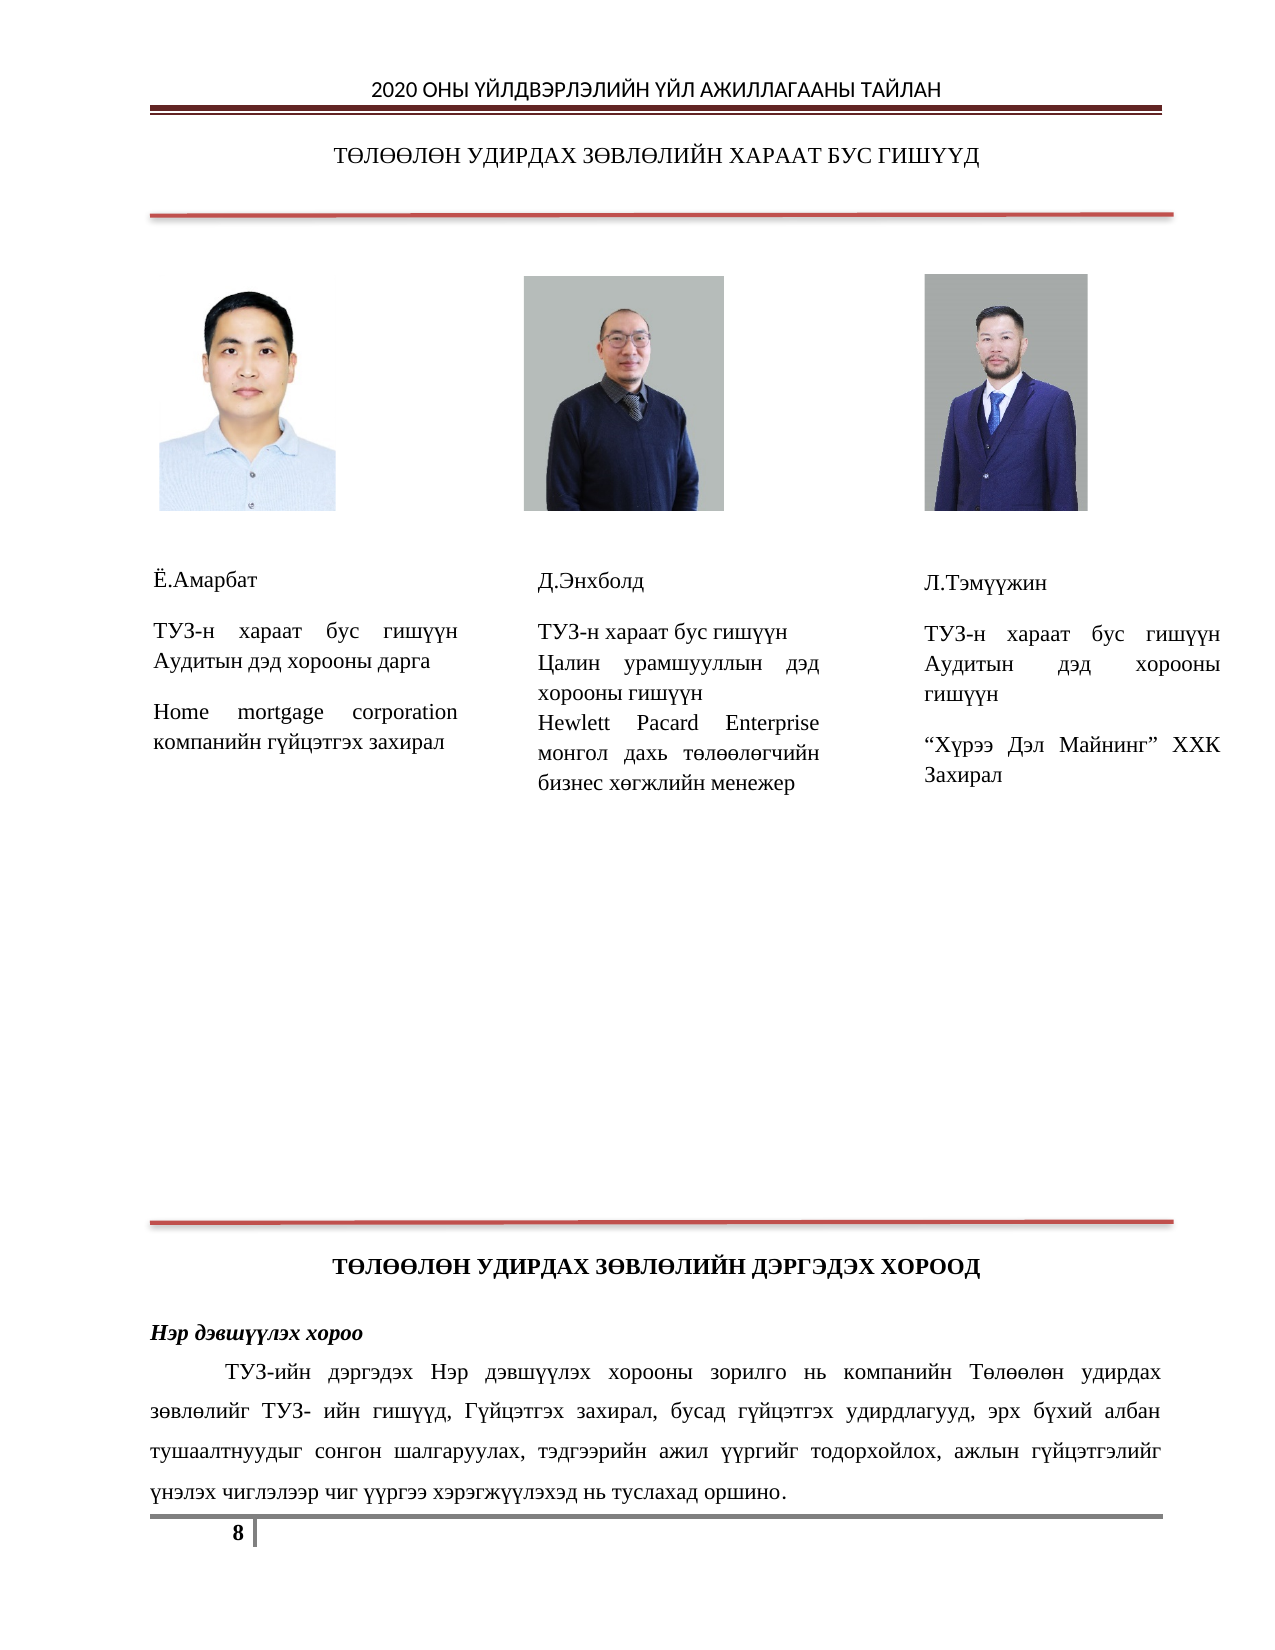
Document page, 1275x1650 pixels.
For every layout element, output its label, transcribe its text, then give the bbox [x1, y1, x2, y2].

picture [924, 274, 1088, 511]
picture [159, 275, 336, 511]
text Нэр дэвшүүлэх хороо [150, 1319, 1162, 1345]
picture [523, 276, 724, 511]
text ТӨЛӨӨЛӨН УДИРДАХ ЗӨВЛӨЛИЙН ХАРААТ БУС ГИШҮҮД [150, 142, 1162, 169]
text ТӨЛӨӨЛӨН УДИРДАХ ЗӨВЛӨЛИЙН ДЭРГЭДЭХ ХОРООД [150, 1253, 1162, 1279]
text ТУЗ-ийн дэргэдэх Нэр дэвшүүлэх хорооны зорилго нь компанийн Төлөөлөн удирдах зөвлөлийг ТУЗ- ийн гишүүд, Гүйцэтгэх захирал, бусад гүйцэтгэх удирдлагууд, эрх бүхий албан тушаалтнуудыг сонгон шалгаруулах, тэдгээрийн ажил үүргийг тодорхойлох, ажлын гүйцэтгэлийг үнэлэх чиглэлээр чиг үүргээ хэрэгжүүлэхэд нь туслахад оршино. [150, 1358, 1162, 1505]
